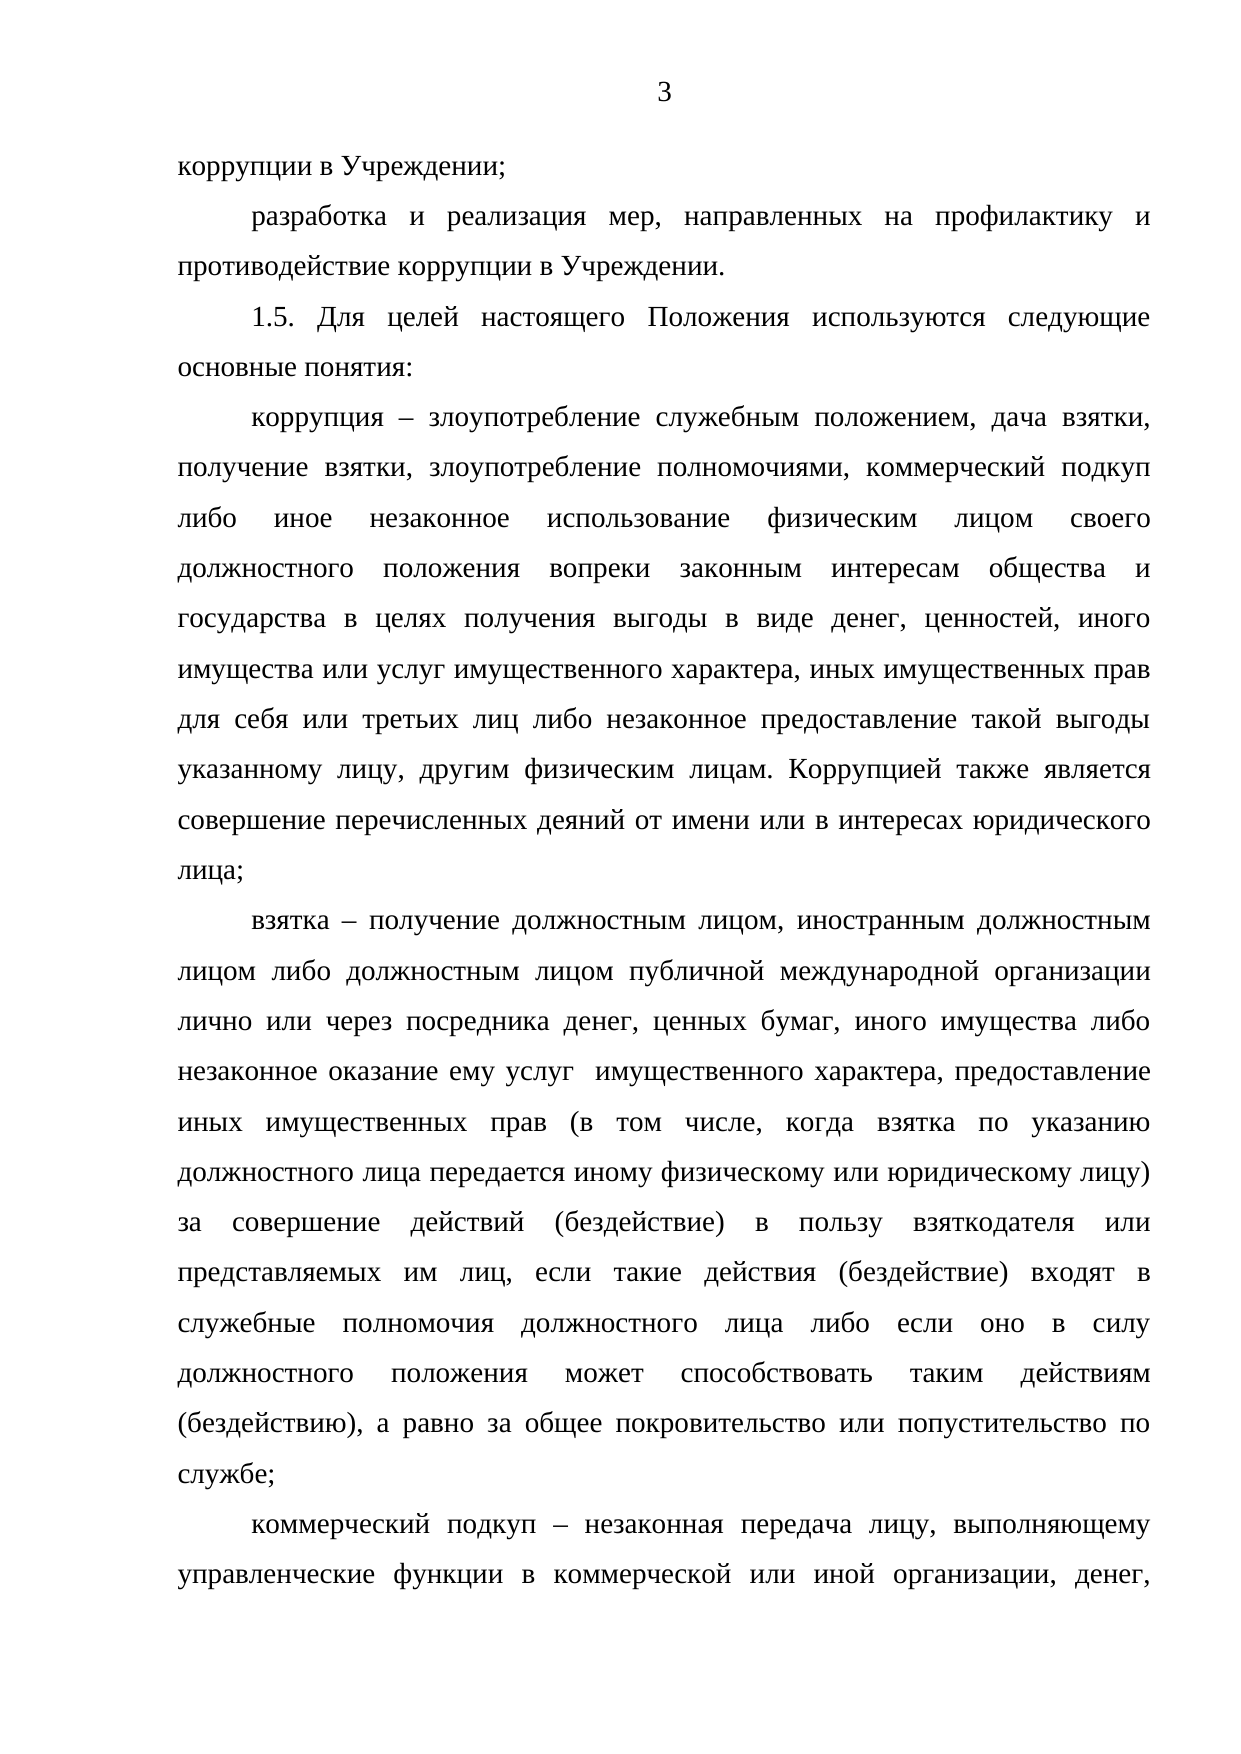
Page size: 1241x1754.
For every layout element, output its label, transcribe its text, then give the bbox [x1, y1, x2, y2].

text 1.5. Для целей настоящего Положения используются следующие основные понятия: [177, 299, 1152, 382]
text разработка и реализация мер, направленных на профилактику и противодействие коррупции в Учреждении. [177, 198, 1152, 282]
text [177, 148, 1152, 181]
text взятка ‒ получение должностным лицом, иностранным должностным лицом либо должностным лицом публичной международной организации лично или через посредника денег, ценных бумаг, иного имущества либо незаконное оказание ему услуг имущественного характера, предоставление иных имущественных прав (в том числе, когда взятка по указанию должностного лица передается иному физическому или юридическому лицу) за совершение действий (бездействие) в пользу взяткодателя или представляемых им лиц, если такие действия (бездействие) входят в служебные полномочия должностного лица либо если оно в силу должностного положения может способствовать таким действиям (бездействию), а равно за общее покровительство или попустительство по службе; [177, 902, 1152, 1489]
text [177, 1506, 1152, 1590]
text коррупция ‒ злоупотребление служебным положением, дача взятки, получение взятки, злоупотребление полномочиями, коммерческий подкуп либо иное незаконное использование физическим лицом своего должностного положения вопреки законным интересам общества и государства в целях получения выгоды в виде денег, ценностей, иного имущества или услуг имущественного характера, иных имущественных прав для себя или третьих лиц либо незаконное предоставление такой выгоды указанному лицу, другим физическим лицам. Коррупцией также является совершение перечисленных деяний от имени или в интересах юридического лица; [177, 399, 1152, 886]
